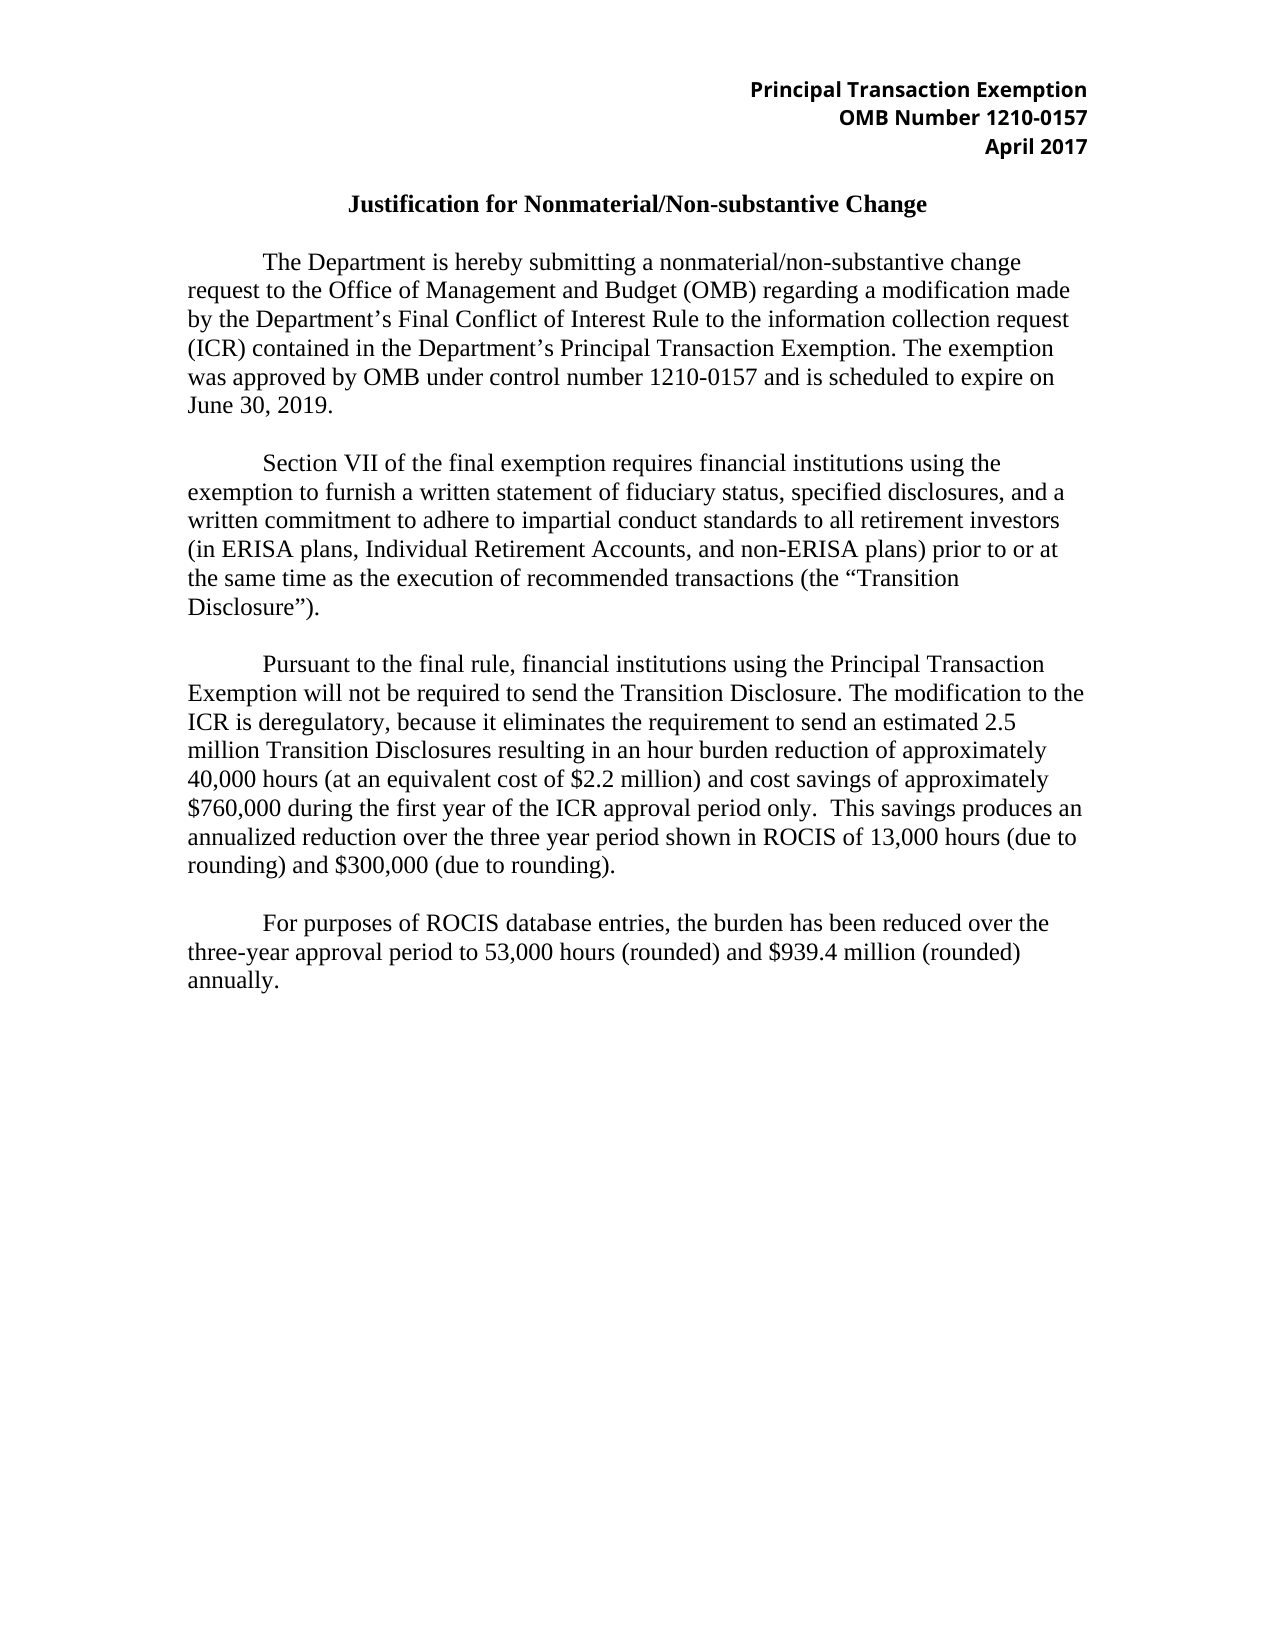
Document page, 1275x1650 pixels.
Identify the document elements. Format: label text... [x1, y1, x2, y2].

text Justification for Nonmaterial/Non-substantive Change [187, 189, 1087, 218]
text For purposes of ROCIS database entries, the burden has been reduced over the three-year approval period to 53,000 hours (rounded) and $939.4 million (rounded) annually. [187, 908, 1087, 994]
text The Department is hereby submitting a nonmaterial/non-substantive change request to the Office of Management and Budget (OMB) regarding a modification made by the Department’s Final Conflict of Interest Rule to the information collection request (ICR) contained in the Department’s Principal Transaction Exemption. The exemption was approved by OMB under control number 1210-0157 and is scheduled to expire on June 30, 2019. [187, 247, 1087, 419]
text Pursuant to the final rule, financial institutions using the Principal Transaction Exemption will not be required to send the Transition Disclosure. The modification to the ICR is deregulatory, because it eliminates the requirement to send an estimated 2.5 million Transition Disclosures resulting in an hour burden reduction of approximately 40,000 hours (at an equivalent cost of $2.2 million) and cost savings of approximately $760,000 during the first year of the ICR approval period only. This savings produces an annualized reduction over the three year period shown in ROCIS of 13,000 hours (due to rounding) and $300,000 (due to rounding). [187, 649, 1087, 879]
text Section VII of the final exemption requires financial institutions using the exemption to furnish a written statement of fiduciary status, specified disclosures, and a written commitment to adhere to impartial conduct standards to all retirement investors (in ERISA plans, Individual Retirement Accounts, and non-ERISA plans) prior to or at the same time as the execution of recommended transactions (the “Transition Disclosure”). [187, 448, 1087, 620]
